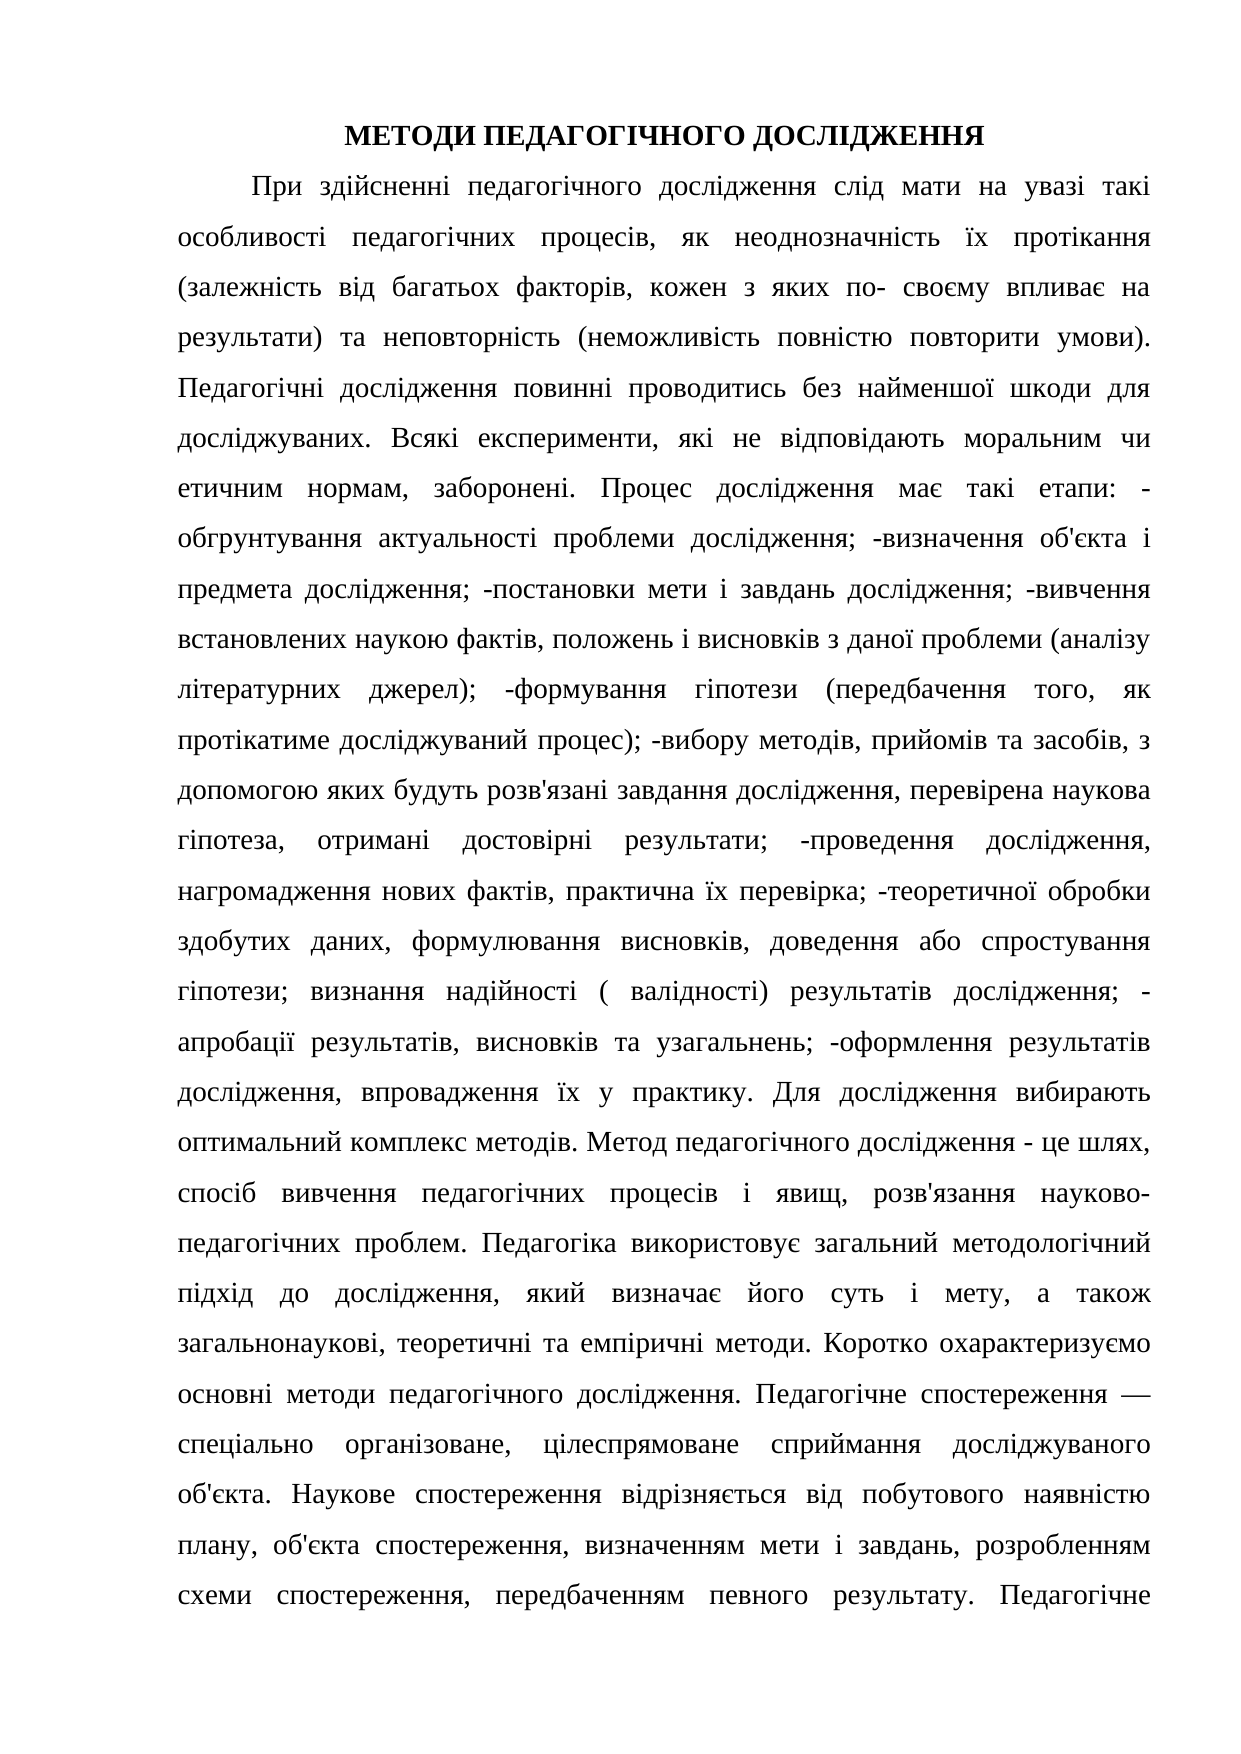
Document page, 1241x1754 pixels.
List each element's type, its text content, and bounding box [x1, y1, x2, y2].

text МЕТОДИ ПЕДАГОГІЧНОГО ДОСЛІДЖЕННЯ [177, 118, 1152, 152]
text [177, 168, 1152, 1611]
